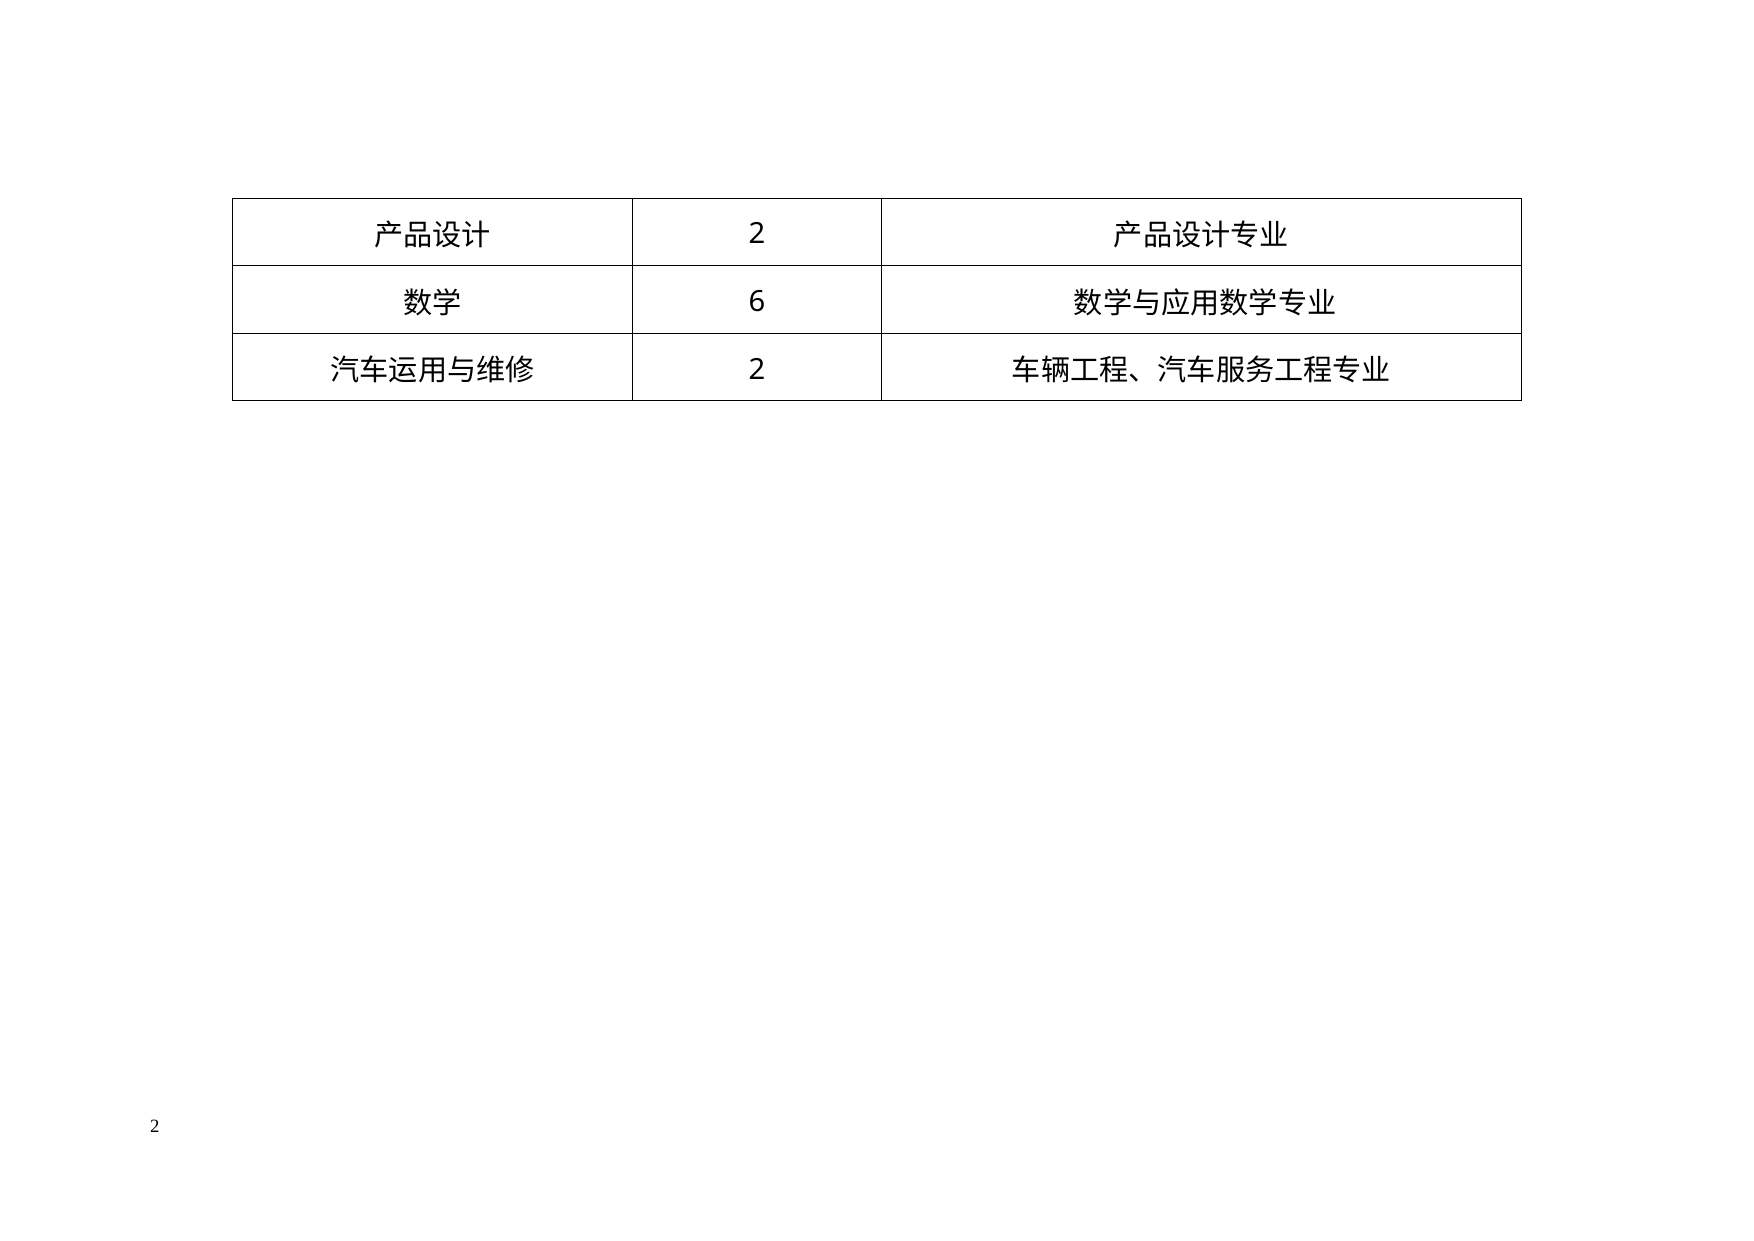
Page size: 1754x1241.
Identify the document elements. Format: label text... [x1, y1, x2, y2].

table_cell 车辆工程、汽车服务工程专业 [882, 334, 1521, 400]
table_cell 2 [633, 334, 881, 400]
table_cell 数学 [233, 266, 632, 333]
table_cell 6 [633, 266, 881, 333]
table_cell 汽车运用与维修 [233, 334, 632, 400]
table_cell 2 [633, 199, 881, 265]
table_cell 产品设计 [233, 199, 632, 265]
table_cell 产品设计专业 [882, 199, 1521, 265]
table_cell 数学与应用数学专业 [882, 266, 1521, 333]
